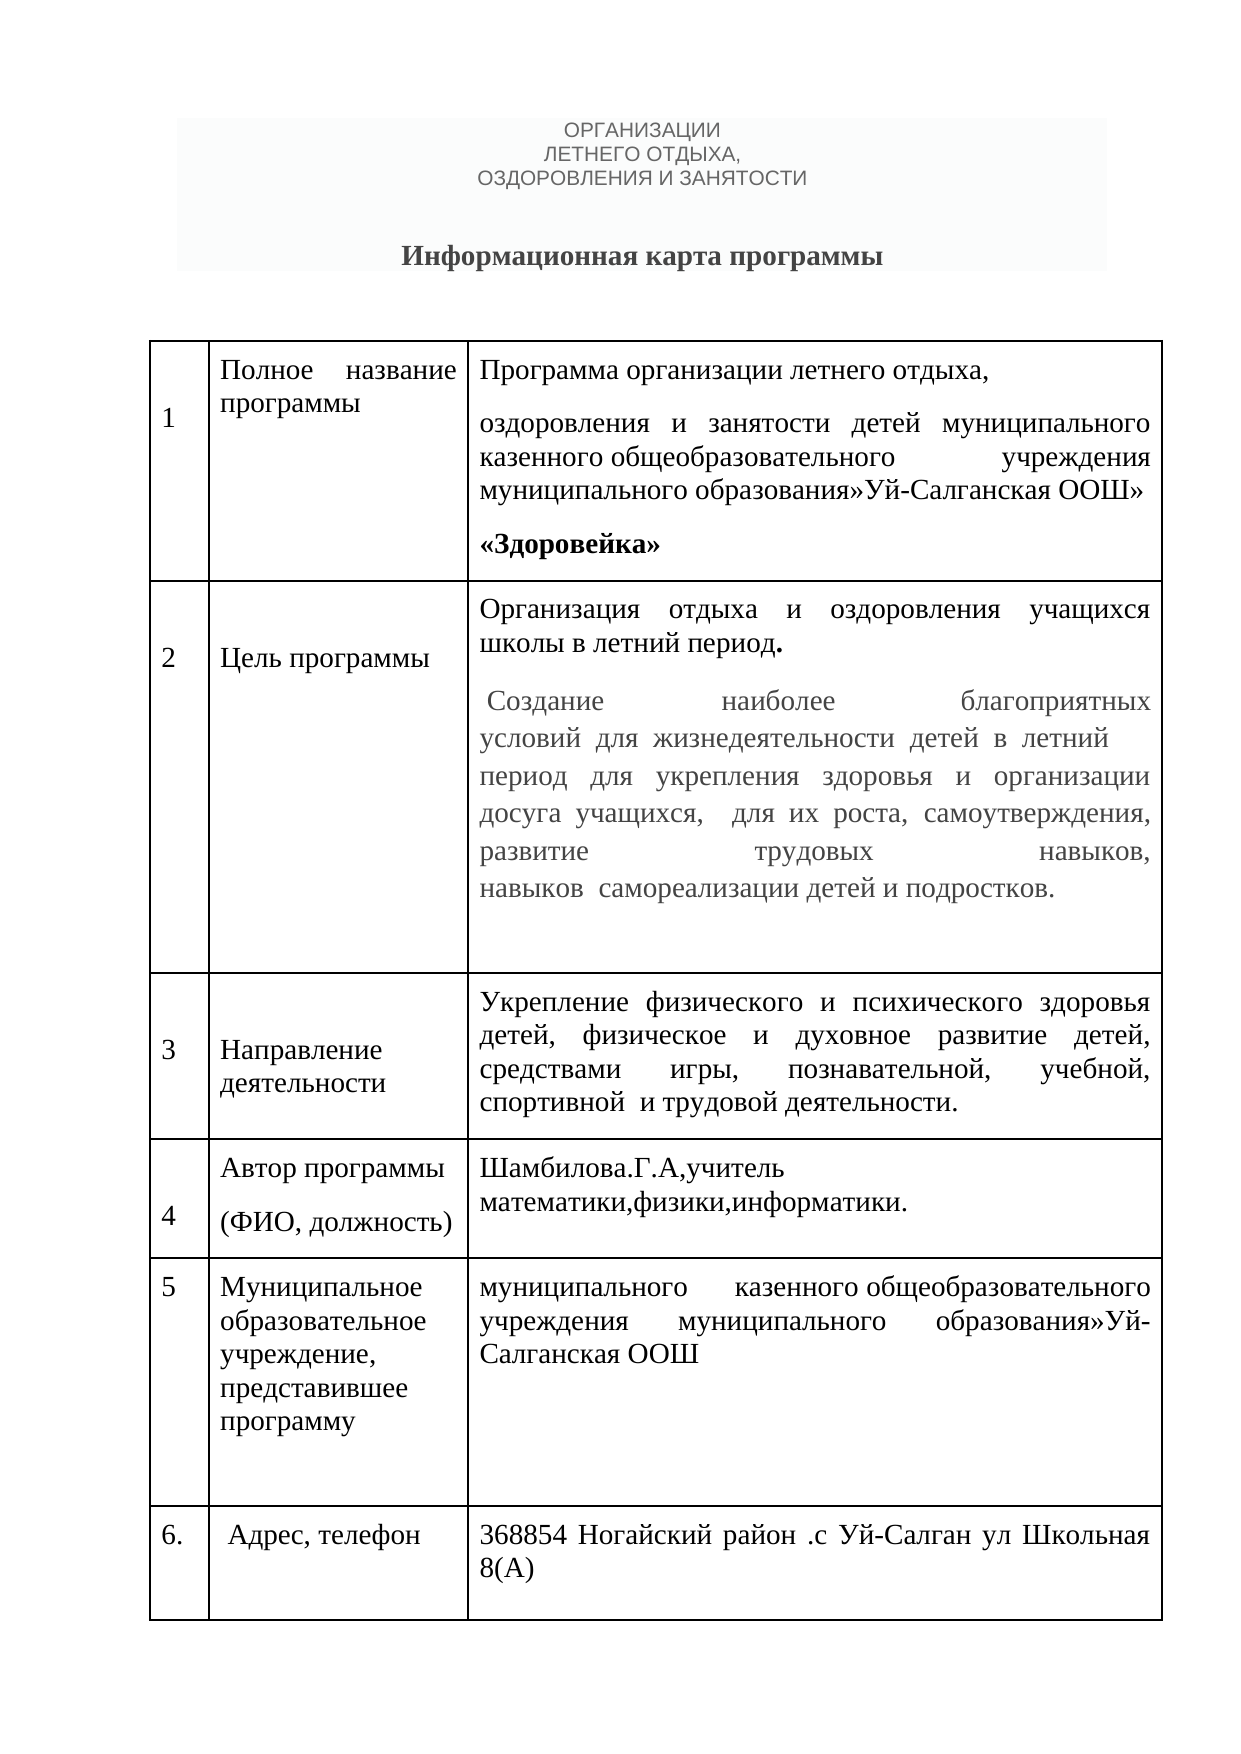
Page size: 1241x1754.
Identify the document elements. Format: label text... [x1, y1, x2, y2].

table_cell 6. 7. [151, 1507, 208, 1619]
table_cell муниципального казенного общеобразовательного учреждения муниципального образования»Уй-Салганская ООШ [469, 1259, 1161, 1505]
table_cell Шамбилова.Г.А,учитель математики,физики,информатики. [469, 1140, 1161, 1257]
table_cell 4 [151, 1140, 208, 1257]
table_header 1 [151, 342, 208, 579]
table_header Программа организации летнего отдыха, оздоровления и занятости детей муниципального казенного общеобразовательного учреждения муниципального образования»Уй-Салганская ООШ» «Здоровейка» [469, 342, 1161, 579]
text Информационная карта программы [177, 238, 1107, 271]
table_cell Автор программы (ФИО, должность) [210, 1140, 467, 1257]
table_cell Адрес, телефон [210, 1507, 467, 1619]
table_cell Организация отдыха и оздоровления учащихся школы в летний период. Создание наиболее благоприятных условий для жизнедеятельности детей в летний период для укрепления здоровья и организации досуга учащихся, для их роста, самоутверждения, развитие трудовых навыков, навыков самореализации детей и подростков. [469, 582, 1161, 972]
text ОЗДОРОВЛЕНИЯ И ЗАНЯТОСТИ [177, 166, 1107, 190]
table_cell Муниципальное образовательное учреждение, представившее программу [210, 1259, 467, 1505]
table_cell Направление деятельности [210, 974, 467, 1138]
table_cell Цель программы [210, 582, 467, 972]
table_cell 2 [151, 582, 208, 972]
table_header Полное название программы [210, 342, 467, 579]
text ОРГАНИЗАЦИИ [177, 118, 1107, 142]
table_cell 3 [151, 974, 208, 1138]
table_cell 5 [151, 1259, 208, 1505]
table_cell Укрепление физического и психического здоровья детей, физическое и духовное развитие детей, средствами игры, познавательной, учебной, спортивной и трудовой деятельности. [469, 974, 1161, 1138]
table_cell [469, 1507, 1161, 1619]
text ЛЕТНЕГО ОТДЫХА, [177, 142, 1107, 166]
